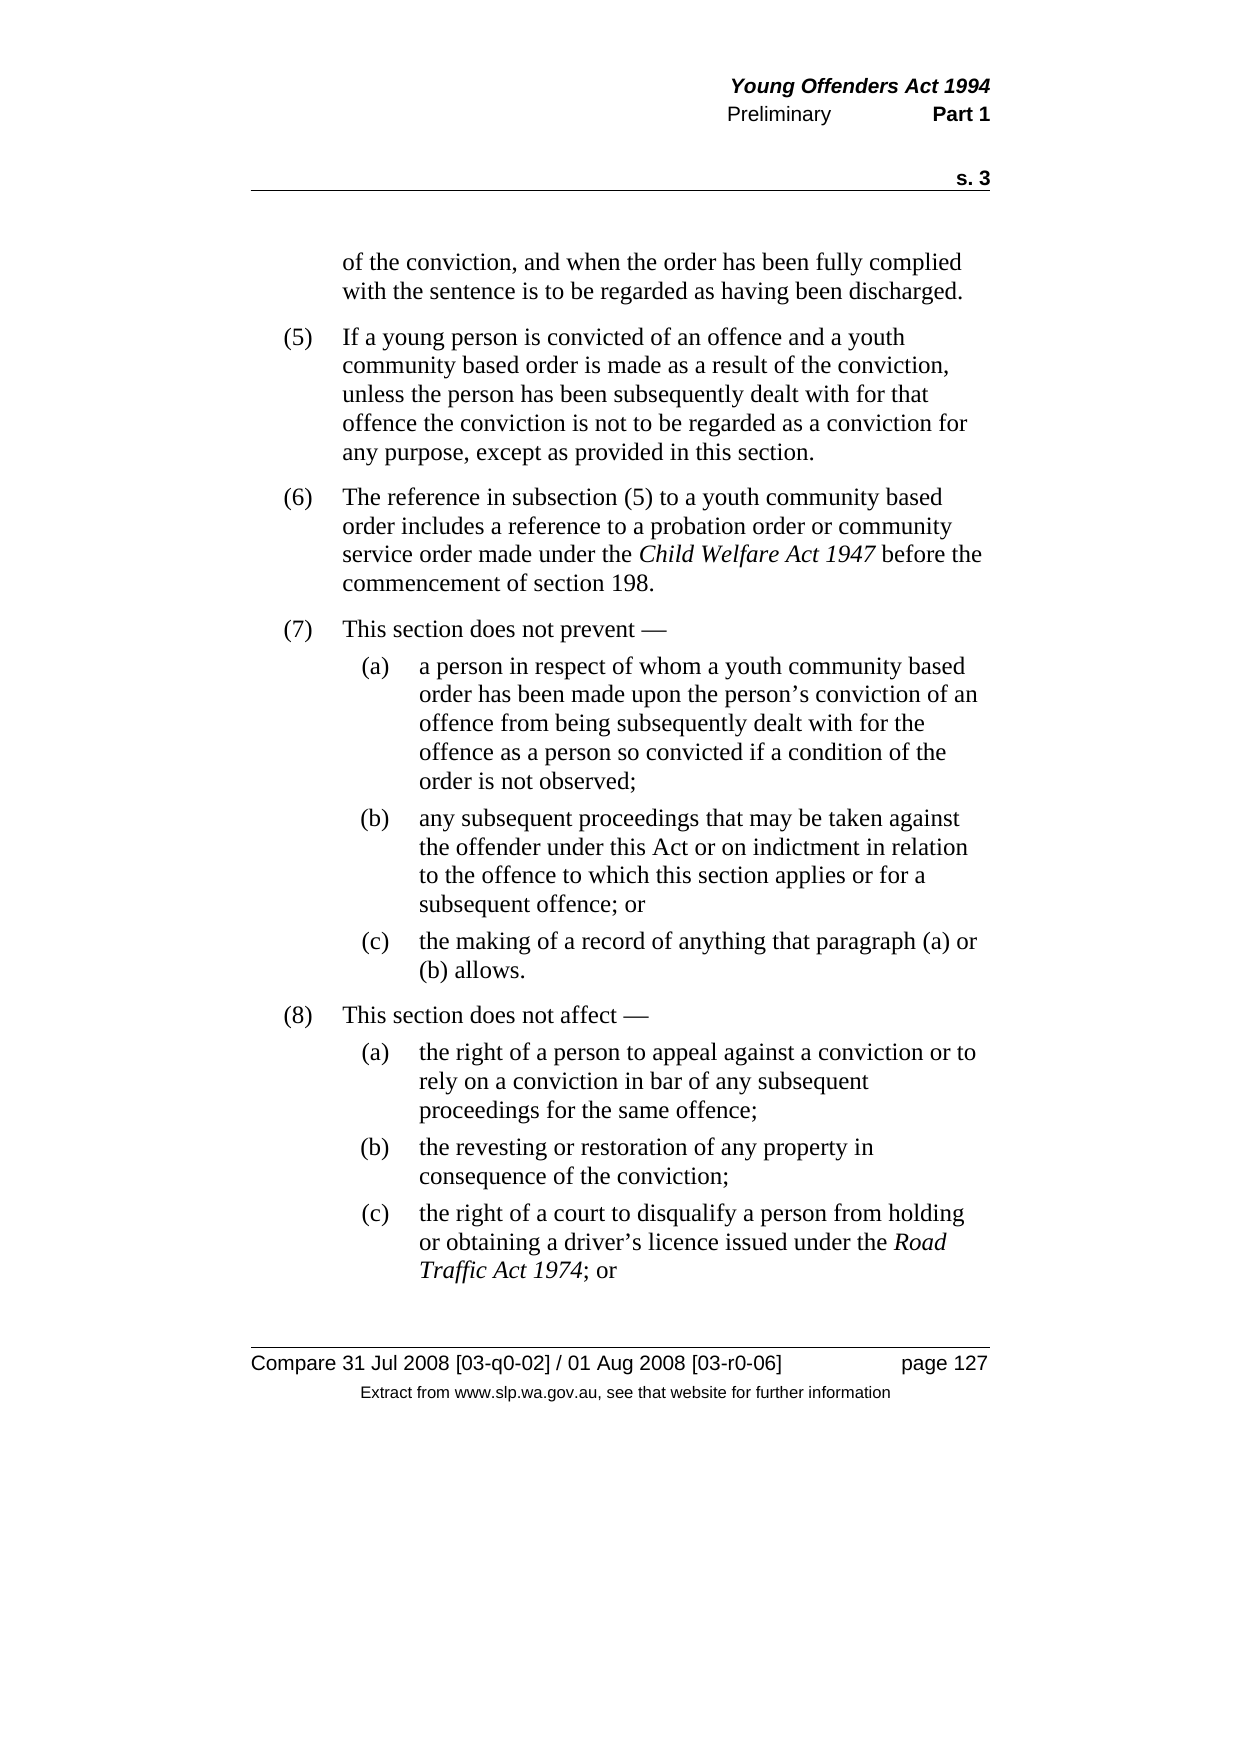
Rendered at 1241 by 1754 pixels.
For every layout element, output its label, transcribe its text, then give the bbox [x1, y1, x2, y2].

text (b) any subsequent proceedings that may be taken against the offender under this Act or on indictment in relation to the offence to which this section applies or for a subsequent offence; or [251, 803, 990, 918]
text (a) the right of a person to appeal against a conviction or to rely on a conviction in bar of any subsequent proceedings for the same offence; [251, 1037, 990, 1124]
text (7) This section does not prevent — [251, 614, 990, 642]
text (c) the right of a court to disqualify a person from holding or obtaining a driver’s licence issued under the Road Traffic Act 1974; or [251, 1198, 990, 1284]
text (5) If a young person is convicted of an offence and a youth community based order is made as a result of the conviction, unless the person has been subsequently dealt with for that offence the conviction is not to be regarded as a conviction for any purpose, except as provided in this section. [251, 322, 990, 465]
text (b) the revesting or restoration of any property in consequence of the conviction; [251, 1132, 990, 1189]
text (6) The reference in subsection (5) to a youth community based order includes a reference to a probation order or community service order made under the Child Welfare Act 1947 before the commencement of section 198. [251, 482, 990, 597]
text (a) a person in respect of whom a youth community based order has been made upon the person’s conviction of an offence from being subsequently dealt with for the offence as a person so convicted if a condition of the order is not observed; [251, 651, 990, 794]
text (8) This section does not affect — [251, 1000, 990, 1029]
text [251, 247, 990, 305]
text (c) the making of a record of anything that paragraph (a) or (b) allows. [251, 926, 990, 984]
